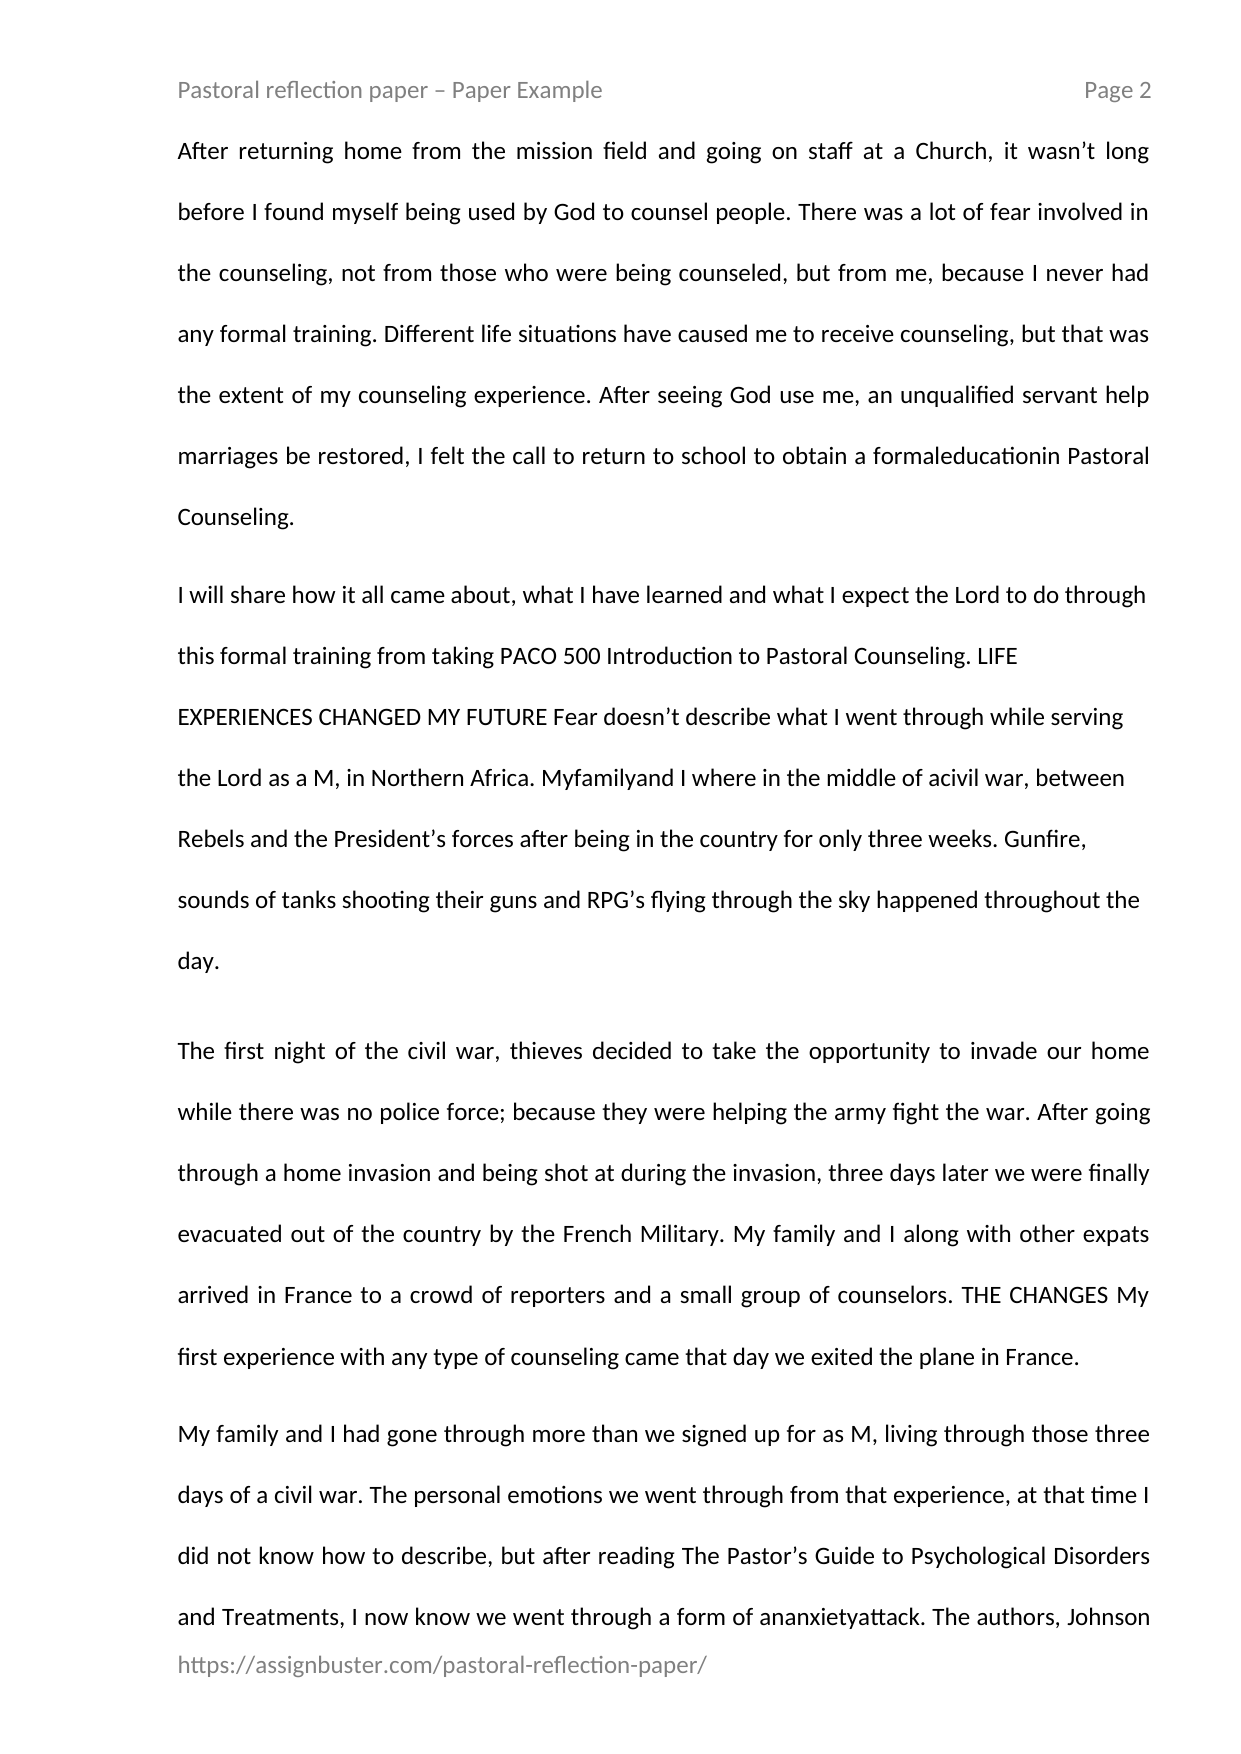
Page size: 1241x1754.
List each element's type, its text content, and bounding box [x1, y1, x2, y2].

text I will share how it all came about, what I have learned and what I expect the Lord to do through this formal training from taking PACO 500 Introduction to Pastoral Counseling. LIFE EXPERIENCES CHANGED MY FUTURE Fear doesn’t describe what I went through while serving the Lord as a M, in Northern Africa. Myfamilyand I where in the middle of acivil war, between Rebels and the President’s forces after being in the country for only three weeks. Gunfire, sounds of tanks shooting their guns and RPG’s flying through the sky happened throughout the day. [177, 579, 1152, 976]
text After returning home from the mission field and going on staff at a Church, it wasn’t long before I found myself being used by God to counsel people. There was a lot of fear involved in the counseling, not from those who were being counseled, but from me, because I never had any formal training. Different life situations have caused me to receive counseling, but that was the extent of my counseling experience. After seeing God use me, an unqualified servant help marriages be restored, I felt the call to return to school to obtain a formaleducationin Pastoral Counseling. [177, 135, 1152, 532]
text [177, 1418, 1152, 1632]
text The first night of the civil war, thieves decided to take the opportunity to invade our home while there was no police force; because they were helping the army fight the war. After going through a home invasion and being shot at during the invasion, three days later we were finally evacuated out of the country by the French Military. My family and I along with other expats arrived in France to a crowd of reporters and a small group of counselors. THE CHANGES My first experience with any type of counseling came that day we exited the plane in France. [177, 1036, 1152, 1371]
